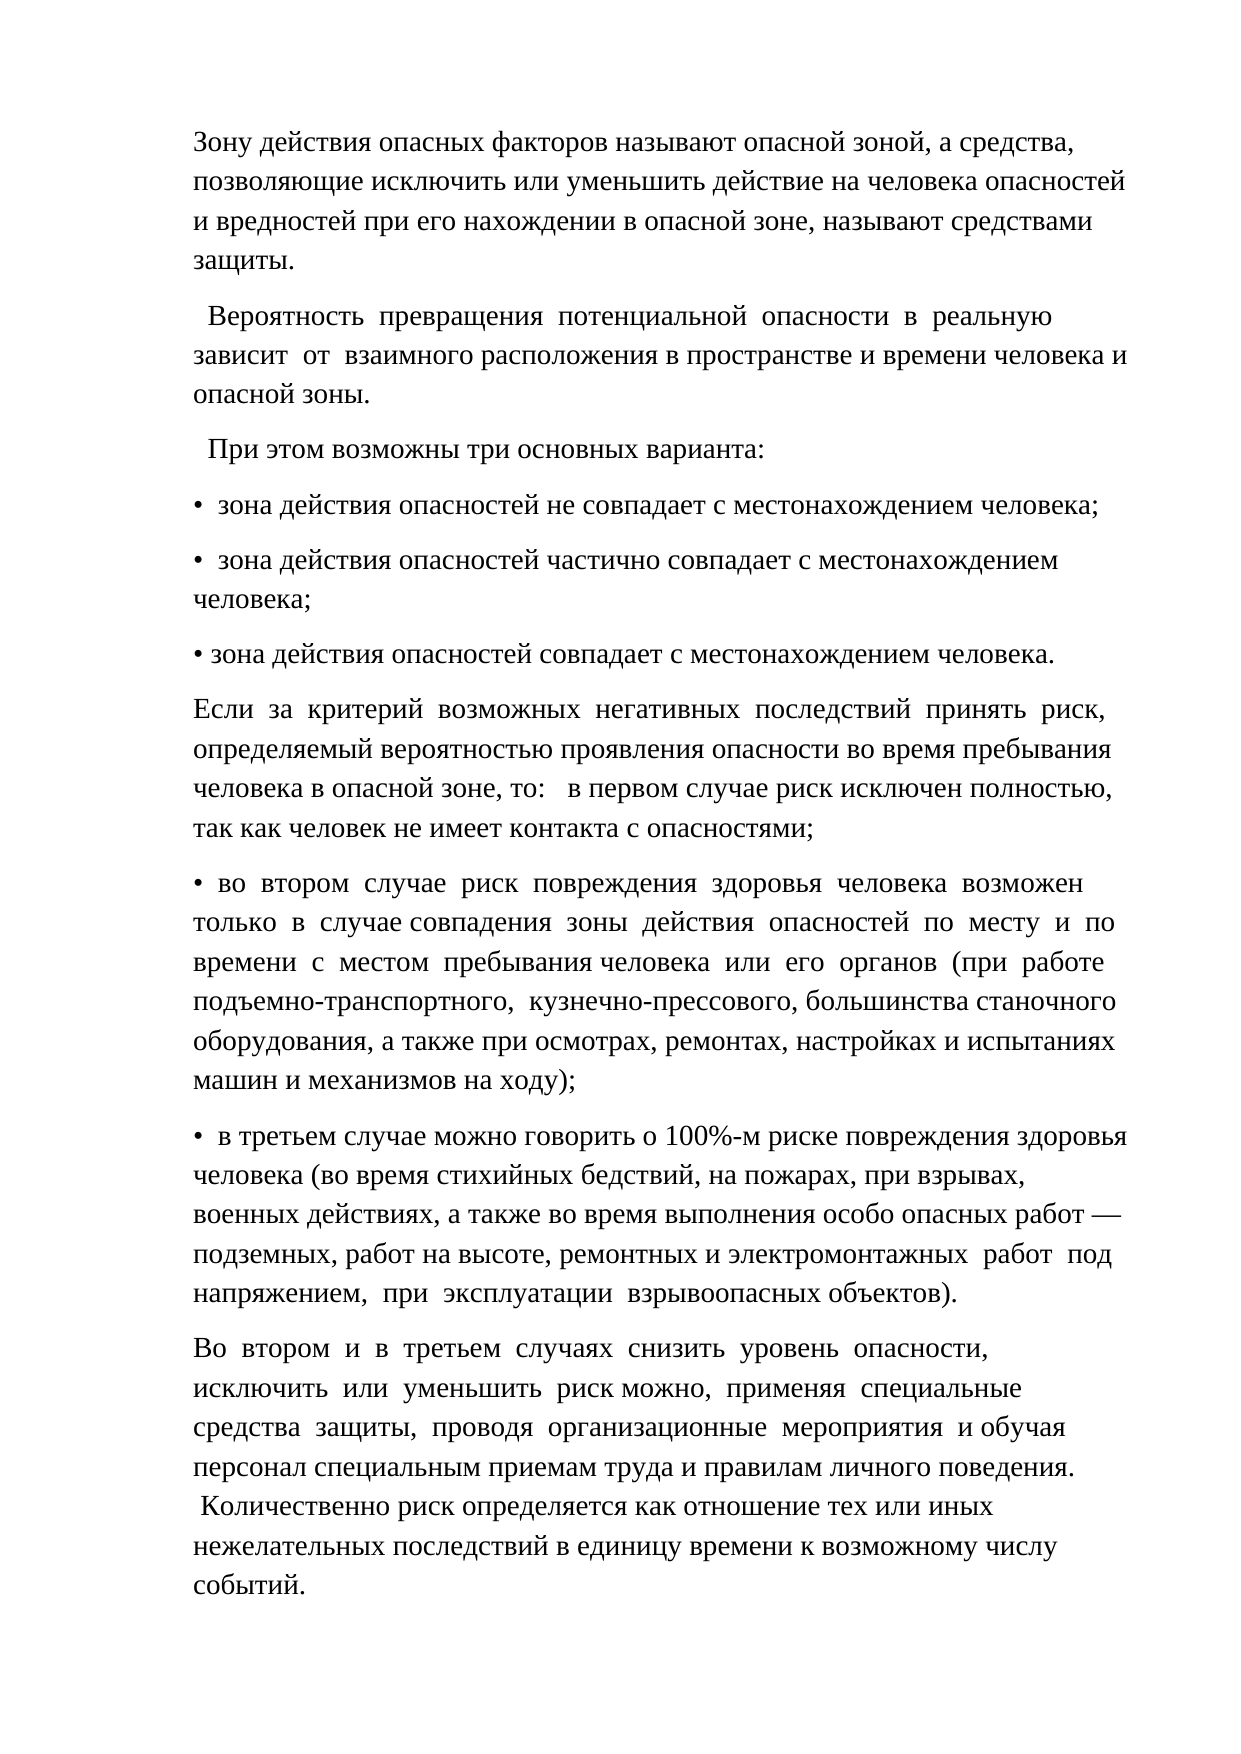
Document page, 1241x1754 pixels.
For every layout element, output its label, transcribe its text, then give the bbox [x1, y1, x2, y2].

text Если за критерий возможных негативных последствий принять риск, определяемый вероятностью проявления опасности во время пребывания человека в опасной зоне, то: в первом случае риск исключен полностью, так как человек не имеет контакта с опасностями; [193, 686, 1136, 843]
text • в третьем случае можно говорить о 100%-м риске повреждения здоровья человека (во время стихийных бедствий, на пожарах, при взрывах, военных действиях, а также во время выполнения особо опасных работ — подземных, работ на высоте, ремонтных и электромонтажных работ под напряжением, при эксплуатации взрывоопасных объектов). [193, 1112, 1136, 1309]
text • зона действия опасностей не совпадает с местонахождением человека; [193, 481, 1136, 520]
text При этом возможны три основных варианта: [193, 426, 1136, 465]
text • во втором случае риск повреждения здоровья человека возможен только в случае совпадения зоны действия опасностей по месту и по времени с местом пребывания человека или его органов (при работе подъемно-транспортного, кузнечно-прессового, большинства станочного оборудования, а также при осмотрах, ремонтах, настройках и испытаниях машин и механизмов на ходу); [193, 859, 1136, 1096]
text • зона действия опасностей совпадает с местонахождением человека. [193, 631, 1136, 670]
text Зону действия опасных факторов называют опасной зоной, а средства, позволяющие исключить или уменьшить действие на человека опасностей и вредностей при его нахождении в опасной зоне, называют средствами защиты. [193, 118, 1136, 276]
text • зона действия опасностей частично совпадает с местонахождением человека; [193, 536, 1136, 615]
text Во втором и в третьем случаях снизить уровень опасности, исключить или уменьшить риск можно, применяя специальные средства защиты, проводя организационные мероприятия и обучая персонал специальным приемам труда и правилам личного поведения. Количественно риск определяется как отношение тех или иных нежелательных последствий в единицу времени к возможному числу событий. [193, 1325, 1136, 1601]
text Вероятность превращения потенциальной опасности в реальную зависит от взаимного расположения в пространстве и времени человека и опасной зоны. [193, 292, 1136, 410]
